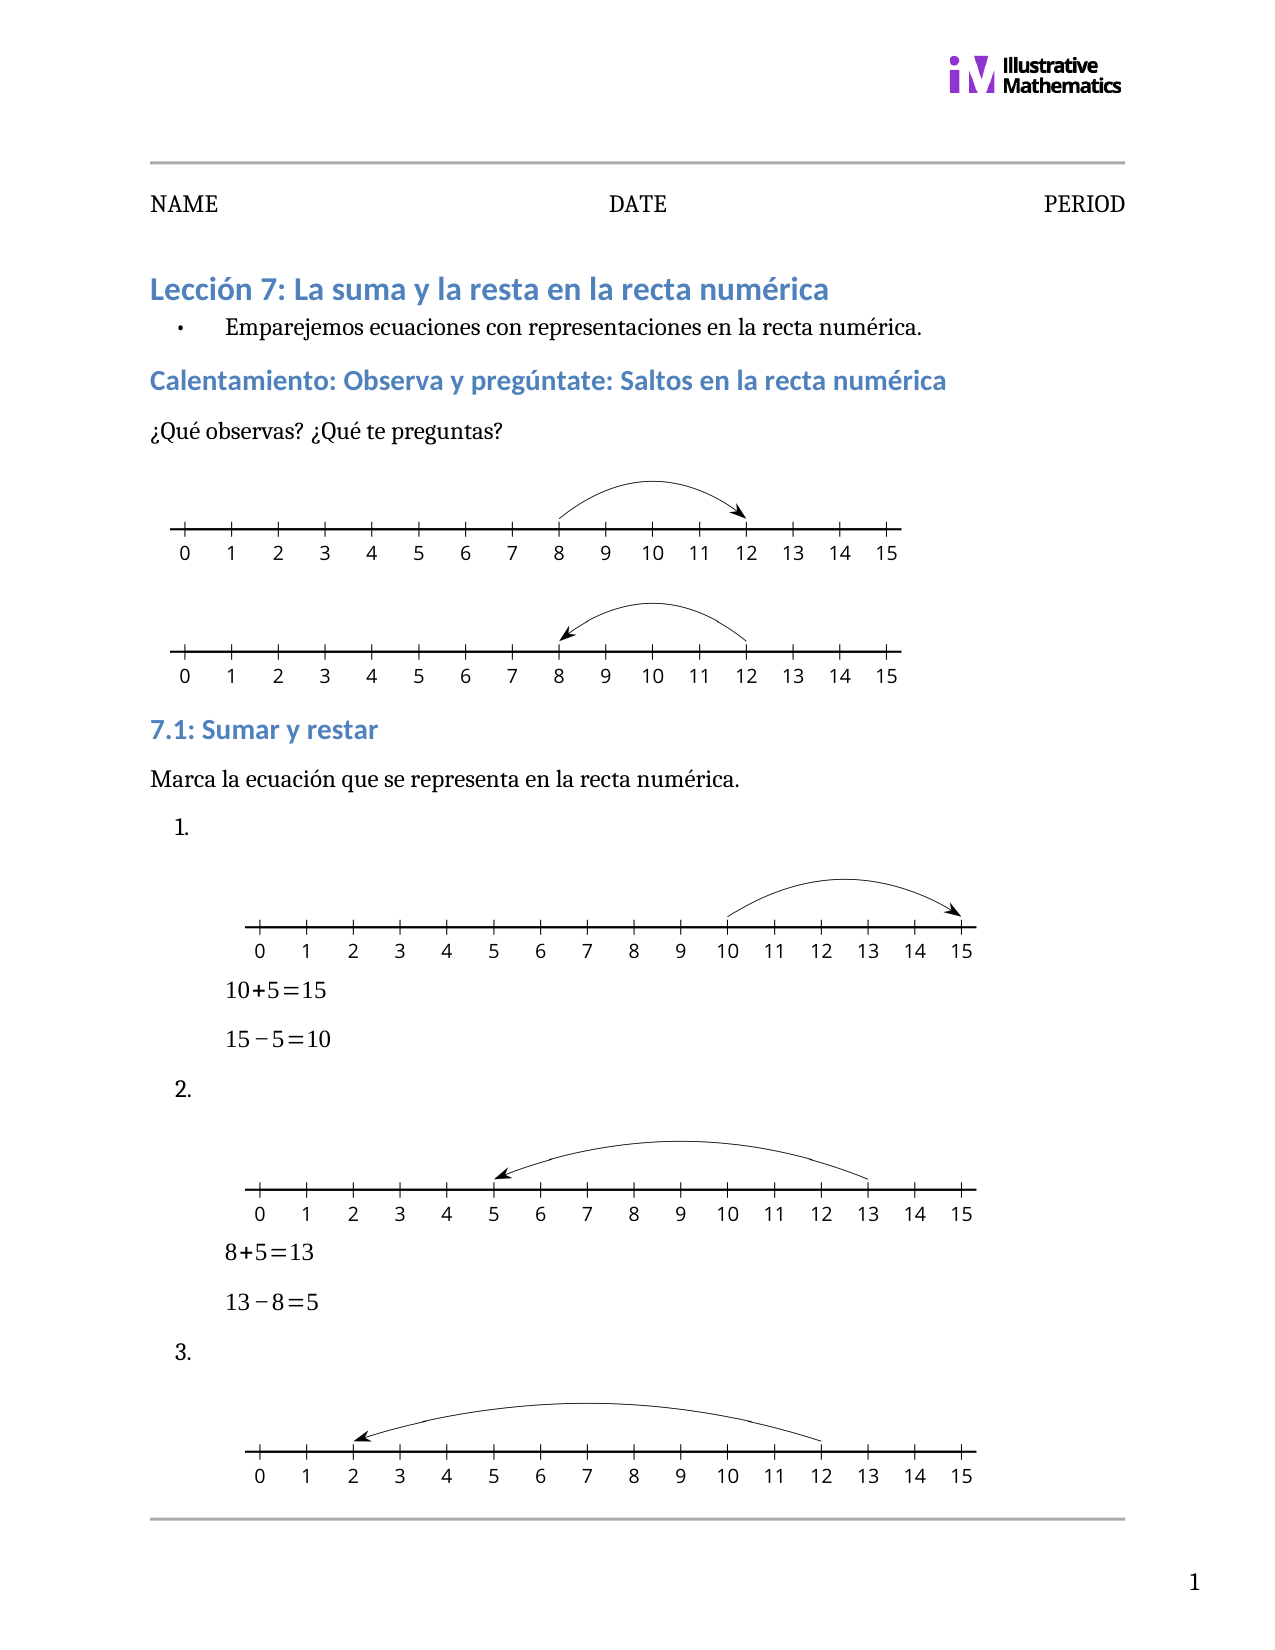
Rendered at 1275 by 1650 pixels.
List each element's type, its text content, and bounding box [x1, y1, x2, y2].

text ¿Qué observas? ¿Qué te preguntas? [150, 417, 1125, 446]
subtitle 7.1: Sumar y restar [150, 711, 1125, 747]
list Emparejemos ecuaciones con representaciones en la recta numérica. [175, 313, 1125, 342]
picture [168, 464, 906, 568]
picture [949, 55, 1121, 93]
picture [243, 1124, 981, 1229]
picture [168, 586, 906, 691]
picture [243, 1387, 981, 1491]
text Marca la ecuación que se representa en la recta numérica. [150, 765, 1125, 794]
picture [243, 862, 981, 966]
subtitle Lección 7: La suma y la resta en la recta numérica [150, 268, 1125, 309]
subtitle Calentamiento: Observa y pregúntate: Saltos en la recta numérica [150, 362, 1125, 398]
